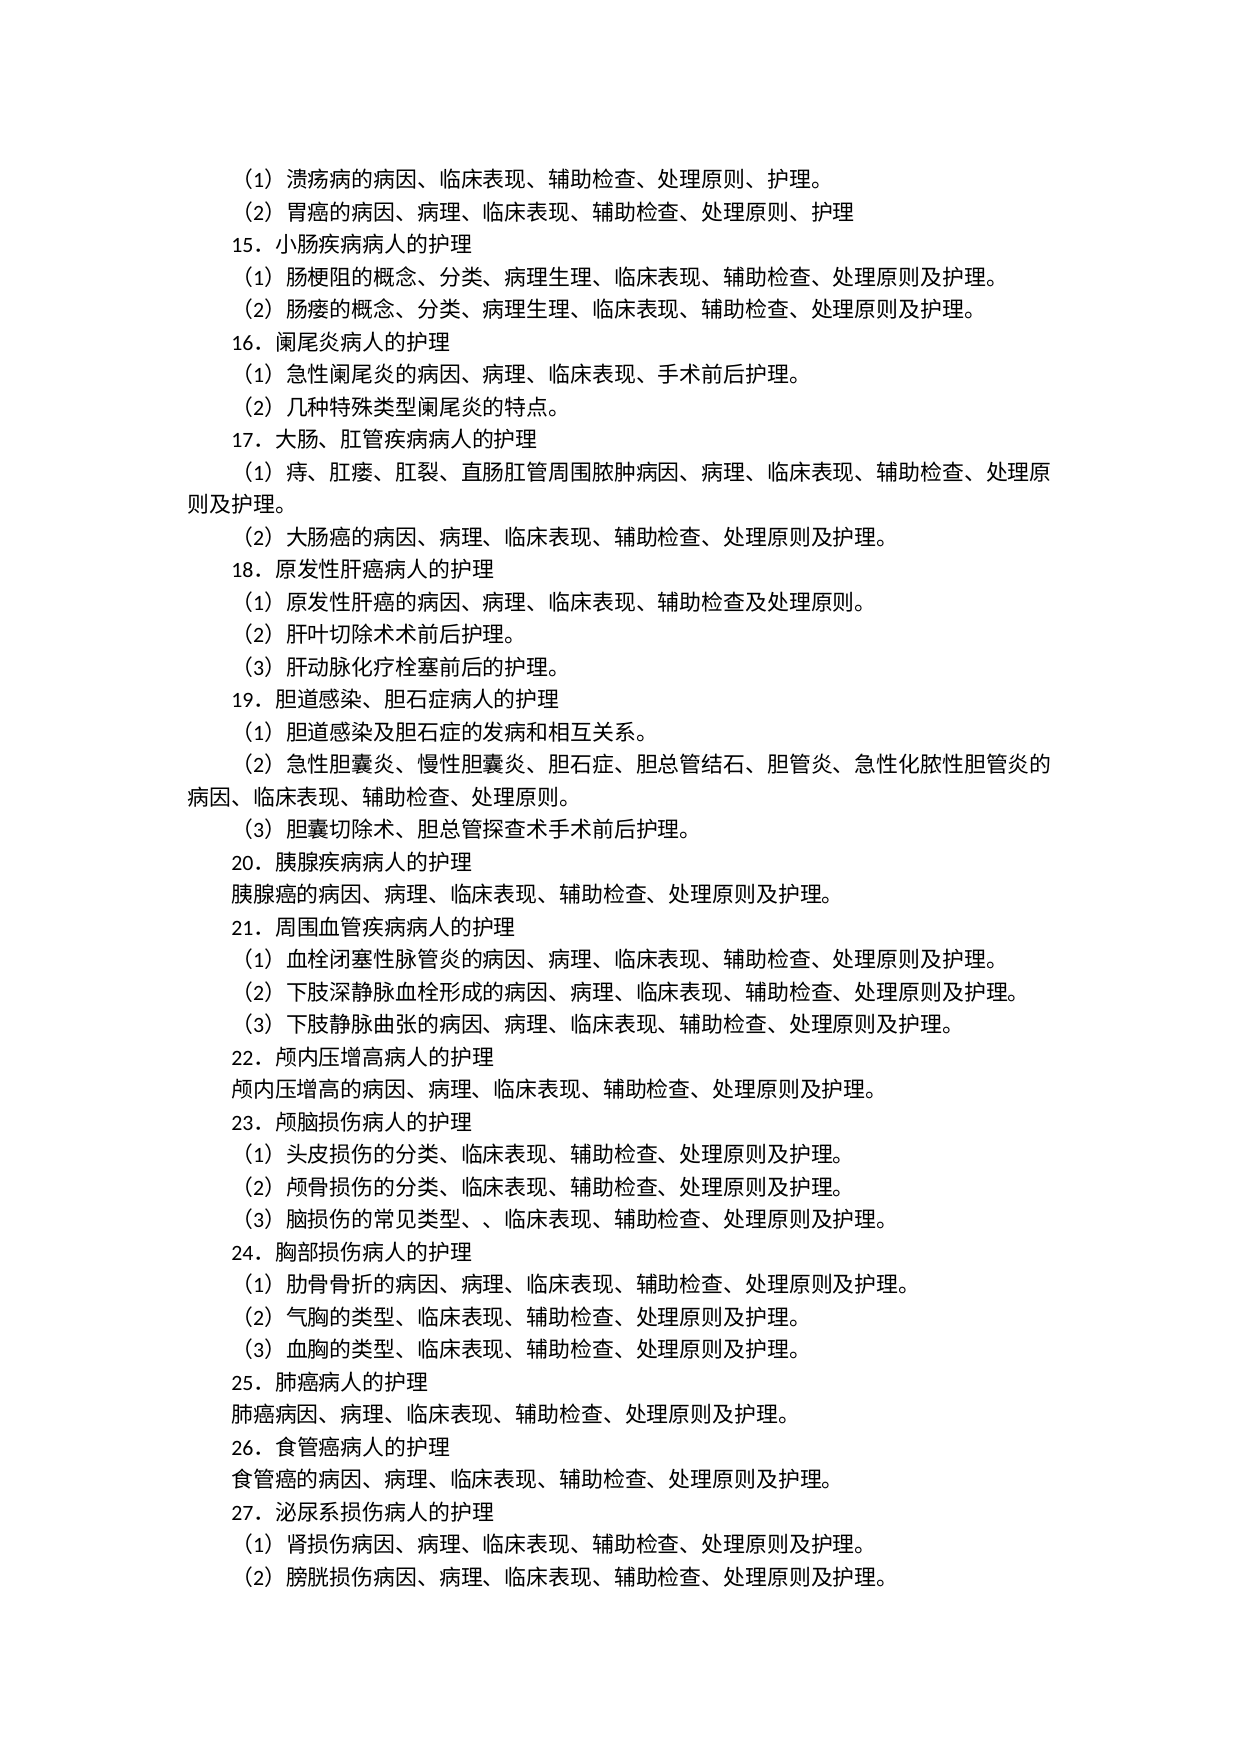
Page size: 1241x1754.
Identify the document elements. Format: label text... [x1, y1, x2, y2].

text 颅内压增高的病因、病理、临床表现、辅助检查、处理原则及护理。 [187, 1072, 1053, 1104]
text 24．胸部损伤病人的护理 [187, 1234, 1053, 1267]
text 肺癌病因、病理、临床表现、辅助检查、处理原则及护理。 [187, 1397, 1053, 1429]
text （1）肾损伤病因、病理、临床表现、辅助检查、处理原则及护理。 [187, 1527, 1053, 1559]
text （1）原发性肝癌的病因、病理、临床表现、辅助检查及处理原则。 [187, 584, 1053, 617]
text （2）气胸的类型、临床表现、辅助检查、处理原则及护理。 [187, 1299, 1053, 1332]
text 22．颅内压增高病人的护理 [187, 1039, 1053, 1072]
text 食管癌的病因、病理、临床表现、辅助检查、处理原则及护理。 [187, 1462, 1053, 1494]
text 胰腺癌的病因、病理、临床表现、辅助检查、处理原则及护理。 [187, 877, 1053, 909]
text 16．阑尾炎病人的护理 [187, 324, 1053, 357]
text （2）膀胱损伤病因、病理、临床表现、辅助检查、处理原则及护理。 [187, 1559, 1053, 1592]
text 15．小肠疾病病人的护理 [187, 227, 1053, 259]
text （3）脑损伤的常见类型、、临床表现、辅助检查、处理原则及护理。 [187, 1202, 1053, 1234]
text （2）几种特殊类型阑尾炎的特点。 [187, 389, 1053, 422]
text 20．胰腺疾病病人的护理 [187, 844, 1053, 877]
text （2）胃癌的病因、病理、临床表现、辅助检查、处理原则、护理 [187, 194, 1053, 227]
text （2）急性胆囊炎、慢性胆囊炎、胆石症、胆总管结石、胆管炎、急性化脓性胆管炎的病因、临床表现、辅助检查、处理原则。 [187, 747, 1053, 812]
text （1）胆道感染及胆石症的发病和相互关系。 [187, 714, 1053, 747]
text 21．周围血管疾病病人的护理 [187, 909, 1053, 942]
text （1）急性阑尾炎的病因、病理、临床表现、手术前后护理。 [187, 357, 1053, 389]
text 18．原发性肝癌病人的护理 [187, 552, 1053, 584]
text （1）溃疡病的病因、临床表现、辅助检查、处理原则、护理。 [187, 162, 1053, 194]
text （2）肝叶切除术术前后护理。 [187, 617, 1053, 649]
text （3）血胸的类型、临床表现、辅助检查、处理原则及护理。 [187, 1332, 1053, 1364]
text （2）颅骨损伤的分类、临床表现、辅助检查、处理原则及护理。 [187, 1169, 1053, 1202]
text 25．肺癌病人的护理 [187, 1364, 1053, 1397]
text （1）头皮损伤的分类、临床表现、辅助检查、处理原则及护理。 [187, 1137, 1053, 1169]
text （1）痔、肛瘘、肛裂、直肠肛管周围脓肿病因、病理、临床表现、辅助检查、处理原则及护理。 [187, 454, 1053, 519]
text 23．颅脑损伤病人的护理 [187, 1104, 1053, 1137]
text （2）大肠癌的病因、病理、临床表现、辅助检查、处理原则及护理。 [187, 519, 1053, 552]
text （2）下肢深静脉血栓形成的病因、病理、临床表现、辅助检查、处理原则及护理。 [187, 974, 1053, 1007]
text （1）肠梗阻的概念、分类、病理生理、临床表现、辅助检查、处理原则及护理。 [187, 259, 1053, 292]
text （3）肝动脉化疗栓塞前后的护理。 [187, 649, 1053, 682]
text （2）肠瘘的概念、分类、病理生理、临床表现、辅助检查、处理原则及护理。 [187, 292, 1053, 324]
text （1）肋骨骨折的病因、病理、临床表现、辅助检查、处理原则及护理。 [187, 1267, 1053, 1299]
text （3）下肢静脉曲张的病因、病理、临床表现、辅助检查、处理原则及护理。 [187, 1007, 1053, 1039]
text 17．大肠、肛管疾病病人的护理 [187, 422, 1053, 454]
text 19．胆道感染、胆石症病人的护理 [187, 682, 1053, 714]
text （3）胆囊切除术、胆总管探查术手术前后护理。 [187, 812, 1053, 844]
text 26．食管癌病人的护理 [187, 1429, 1053, 1462]
text 27．泌尿系损伤病人的护理 [187, 1494, 1053, 1527]
text （1）血栓闭塞性脉管炎的病因、病理、临床表现、辅助检查、处理原则及护理。 [187, 942, 1053, 974]
